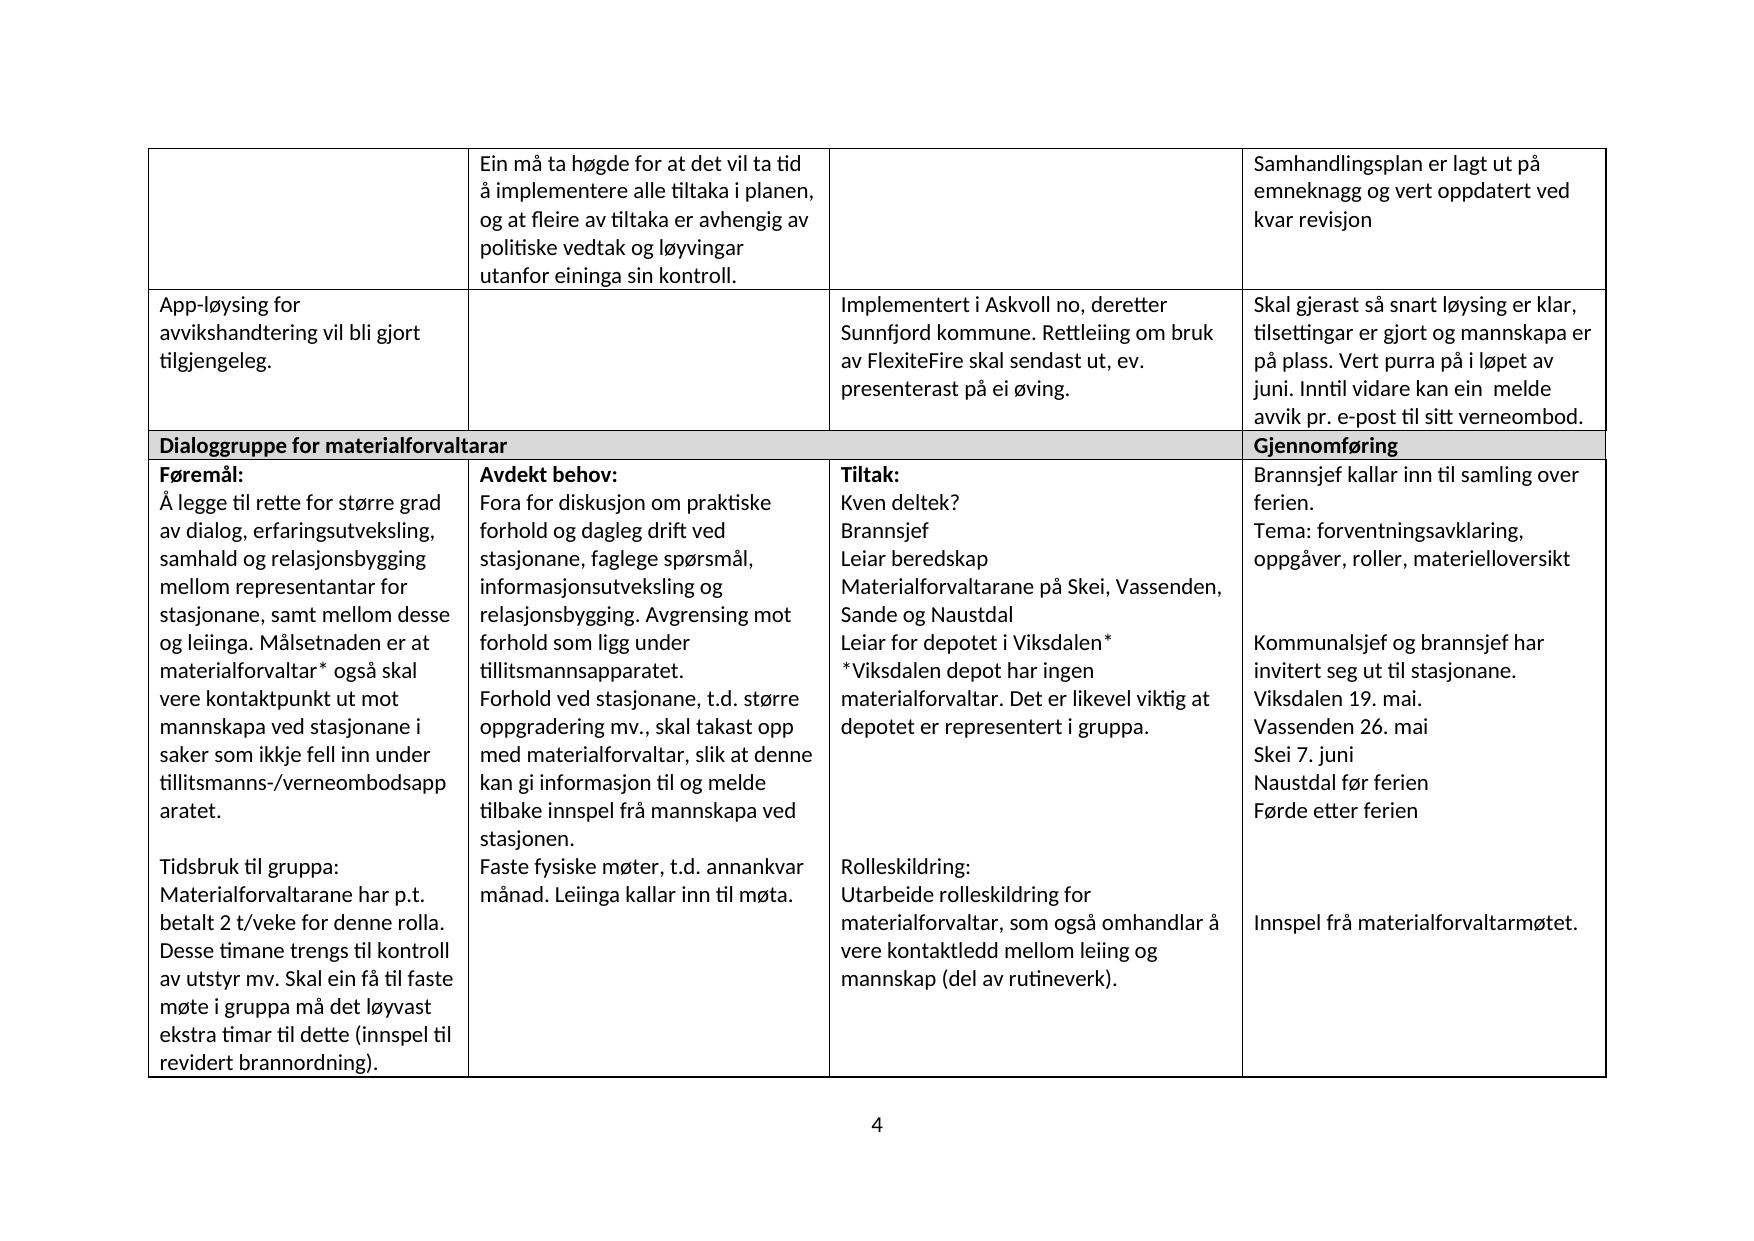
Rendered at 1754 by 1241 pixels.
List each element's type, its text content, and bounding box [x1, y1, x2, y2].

table_cell Dialoggruppe for materialforvaltarar [149, 431, 1242, 459]
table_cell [1243, 149, 1605, 289]
table_cell Gjennomføring [1243, 431, 1605, 459]
table_cell App-løysing for avvikshandtering vil bli gjort tilgjengeleg. [149, 290, 468, 430]
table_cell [149, 149, 468, 289]
table_cell Føremål: Å legge til rette for større grad av dialog, erfaringsutveksling, samhald og relasjonsbygging mellom representantar for stasjonane, samt mellom desse og leiinga. Målsetnaden er at materialforvaltar* også skal vere kontaktpunkt ut mot mannskapa ved stasjonane i saker som ikkje fell inn under tillitsmanns-/verneombodsapparatet. Tidsbruk til gruppa: Materialforvaltarane har p.t. betalt 2 t/veke for denne rolla. Desse timane trengs til kontroll av utstyr mv. Skal ein få til faste møte i gruppa må det løyvast ekstra timar til dette (innspel til revidert brannordning). [149, 460, 468, 1076]
table_cell Implementert i Askvoll no, deretter Sunnfjord kommune. Rettleiing om bruk av FlexiteFire skal sendast ut, ev. presenterast på ei øving. [830, 290, 1242, 430]
table_cell [830, 149, 1242, 289]
table_cell Brannsjef kallar inn til samling over ferien. Tema: forventningsavklaring, oppgåver, roller, materielloversikt Kommunalsjef og brannsjef har invitert seg ut til stasjonane. Viksdalen 19. mai. Vassenden 26. mai Skei 7. juni Naustdal før ferien Førde etter ferien Innspel frå materialforvaltarmøtet. [1243, 460, 1605, 1076]
table_cell Tiltak: Kven deltek? Brannsjef Leiar beredskap Materialforvaltarane på Skei, Vassenden, Sande og Naustdal Leiar for depotet i Viksdalen* *Viksdalen depot har ingen materialforvaltar. Det er likevel viktig at depotet er representert i gruppa. Rolleskildring: Utarbeide rolleskildring for materialforvaltar, som også omhandlar å vere kontaktledd mellom leiing og mannskap (del av rutineverk). [830, 460, 1242, 1076]
table_cell [469, 290, 829, 430]
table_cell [469, 149, 829, 289]
table_cell Skal gjerast så snart løysing er klar, tilsettingar er gjort og mannskapa er på plass. Vert purra på i løpet av juni. Inntil vidare kan ein melde avvik pr. e-post til sitt verneombod. [1243, 290, 1605, 430]
table_cell Avdekt behov: Fora for diskusjon om praktiske forhold og dagleg drift ved stasjonane, faglege spørsmål, informasjonsutveksling og relasjonsbygging. Avgrensing mot forhold som ligg under tillitsmannsapparatet. Forhold ved stasjonane, t.d. større oppgradering mv., skal takast opp med materialforvaltar, slik at denne kan gi informasjon til og melde tilbake innspel frå mannskapa ved stasjonen. Faste fysiske møter, t.d. annankvar månad. Leiinga kallar inn til møta. [469, 460, 829, 1076]
